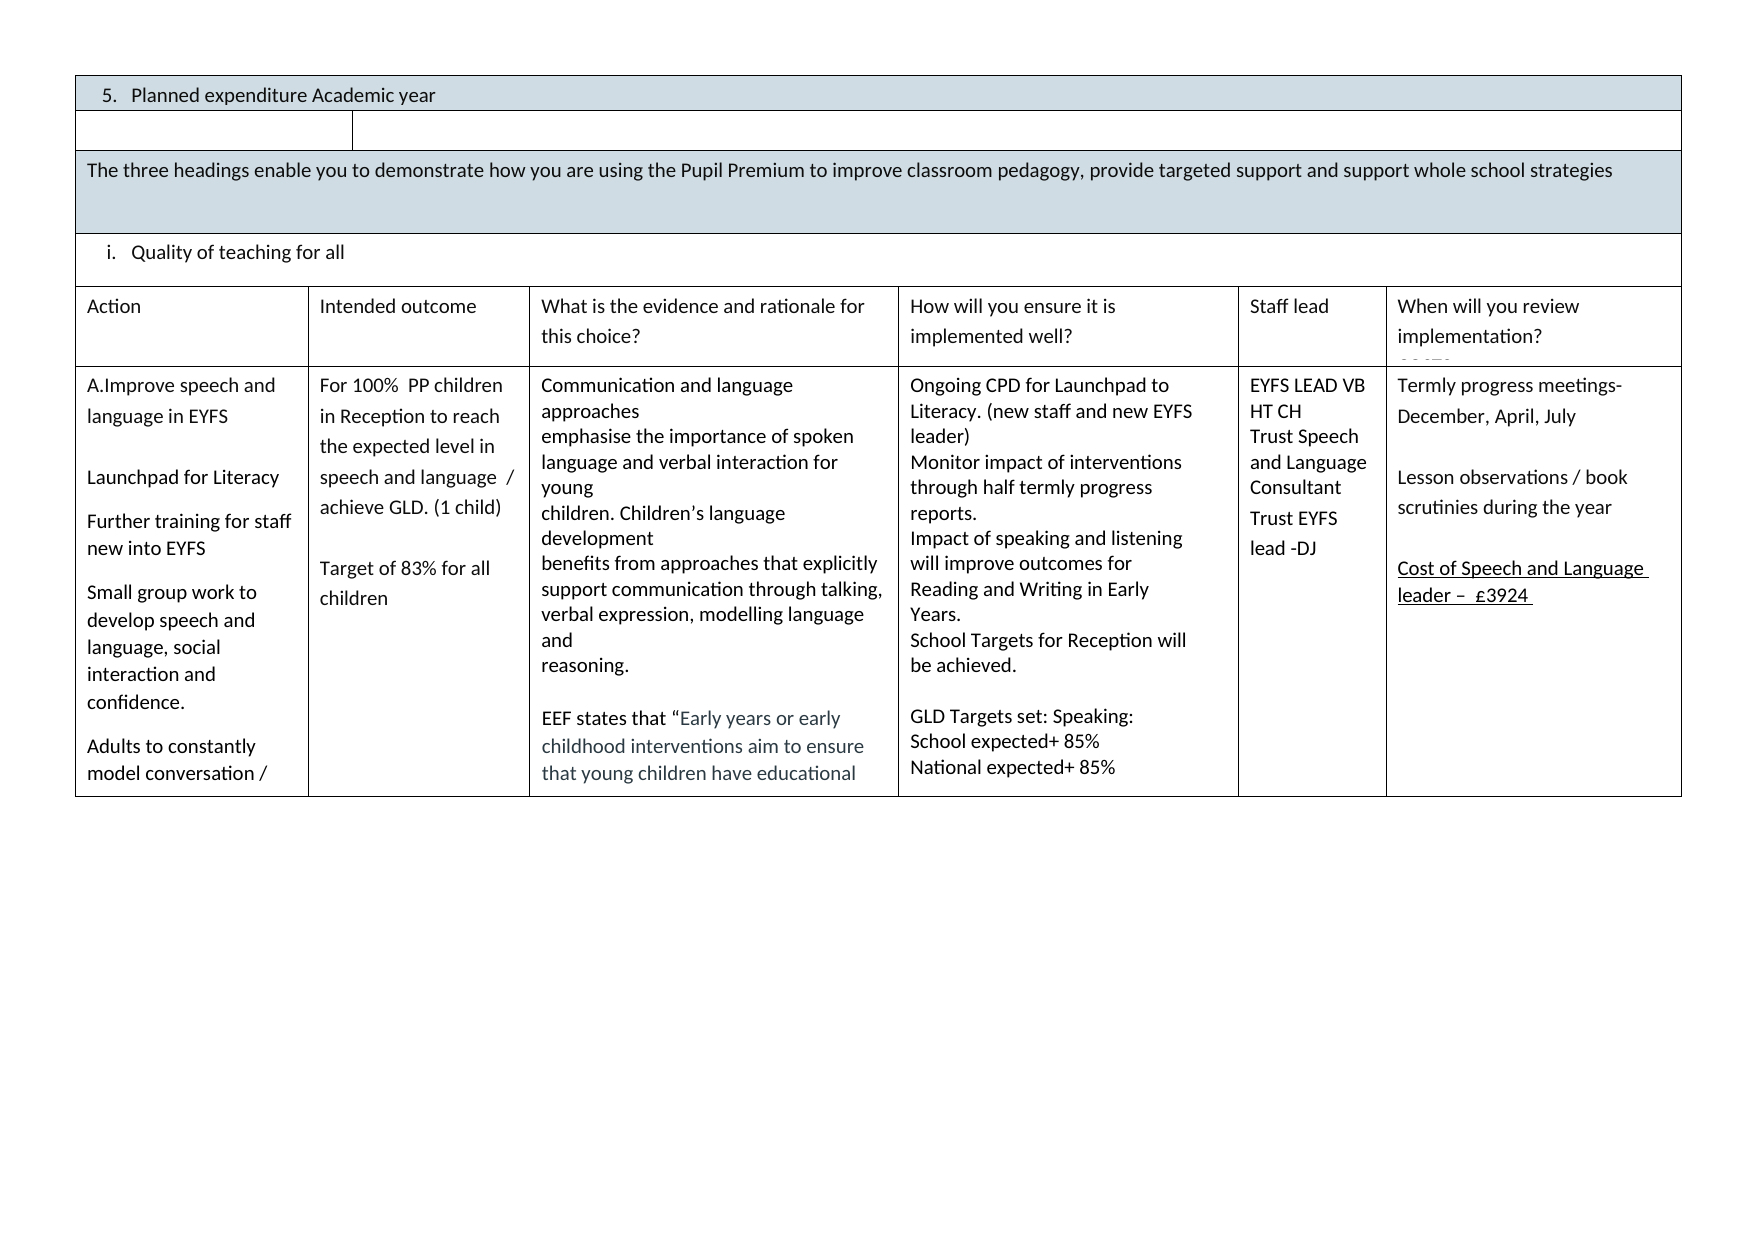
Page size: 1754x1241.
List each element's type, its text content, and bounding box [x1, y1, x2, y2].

table_cell Communication and language approaches emphasise the importance of spoken language and verbal interaction for young children. Children’s language development benefits from approaches that explicitly support communication through talking, verbal expression, modelling language and reasoning. EEF states that “Early years or early childhood interventions aim to ensure that young children have educational pre-school or nursery experiences which prepare them for school and academic success”. [530, 367, 898, 796]
table_cell Quality of teaching for all [76, 234, 1681, 286]
table_cell Action [76, 287, 308, 366]
table_cell EYFS LEAD VB HT CH Trust Speech and Language Consultant Trust EYFS lead -DJ [1239, 367, 1386, 796]
table_cell Intended outcome [309, 287, 529, 366]
table_cell A.Improve speech and language in EYFS Launchpad for Literacy Further training for staff new into EYFS Small group work to develop speech and language, social interaction and confidence. Adults to constantly model conversation / speech [76, 367, 308, 796]
table_cell For 100% PP children in Reception to reach the expected level in speech and language / achieve GLD. (1 child) Target of 83% for all children [309, 367, 529, 796]
table_cell A [76, 111, 352, 150]
table_cell What is the evidence and rationale for this choice? [530, 287, 898, 366]
table_cell Staff lead [1239, 287, 1386, 366]
table_cell The three headings enable you to demonstrate how you are using the Pupil Premium to improve classroom pedagogy, provide targeted support and support whole school strategies [76, 151, 1681, 233]
table_cell Ongoing CPD for Launchpad to Literacy. (new staff and new EYFS leader) Monitor impact of interventions through half termly progress reports. Impact of speaking and listening will improve outcomes for Reading and Writing in Early Years. School Targets for Reception will be achieved. GLD Targets set: Speaking: School expected+ 85% National expected+ 85% Target will have been met and in line with national outcomes. [899, 367, 1238, 796]
table_cell When will you review implementation? COSTS [1387, 287, 1681, 366]
table_cell [353, 111, 1681, 150]
table_cell Termly progress meetings-December, April, July Lesson observations / book scrutinies during the year Cost of Speech and Language leader – £3924 [1387, 367, 1681, 796]
table_header Planned expenditure Academic year [76, 76, 1681, 110]
table_cell How will you ensure it is implemented well? [899, 287, 1238, 366]
